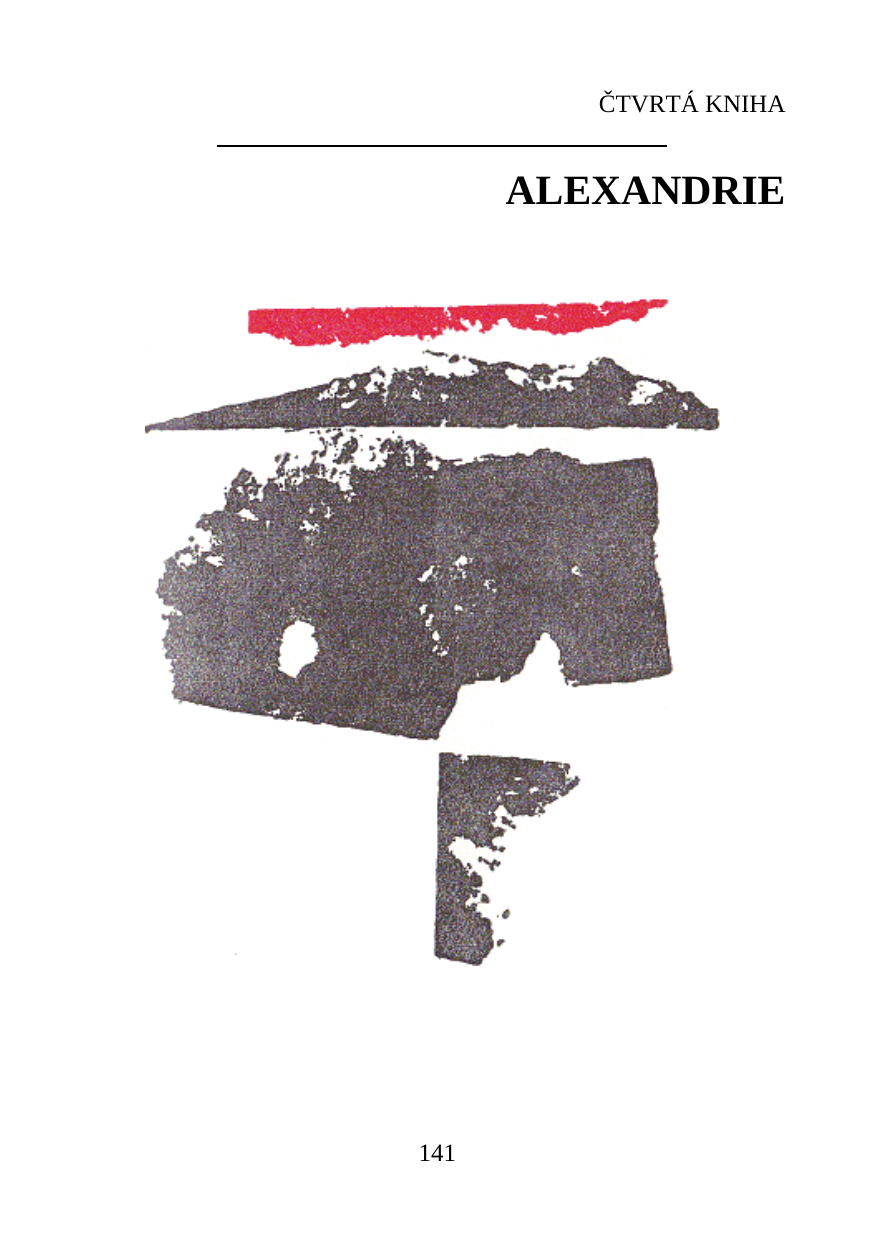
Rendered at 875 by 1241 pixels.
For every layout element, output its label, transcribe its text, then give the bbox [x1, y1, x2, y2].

text ČTVRTÁ KNIHA [89, 89, 785, 117]
picture [144, 295, 723, 966]
subtitle ALEXANDRIE [89, 166, 785, 213]
